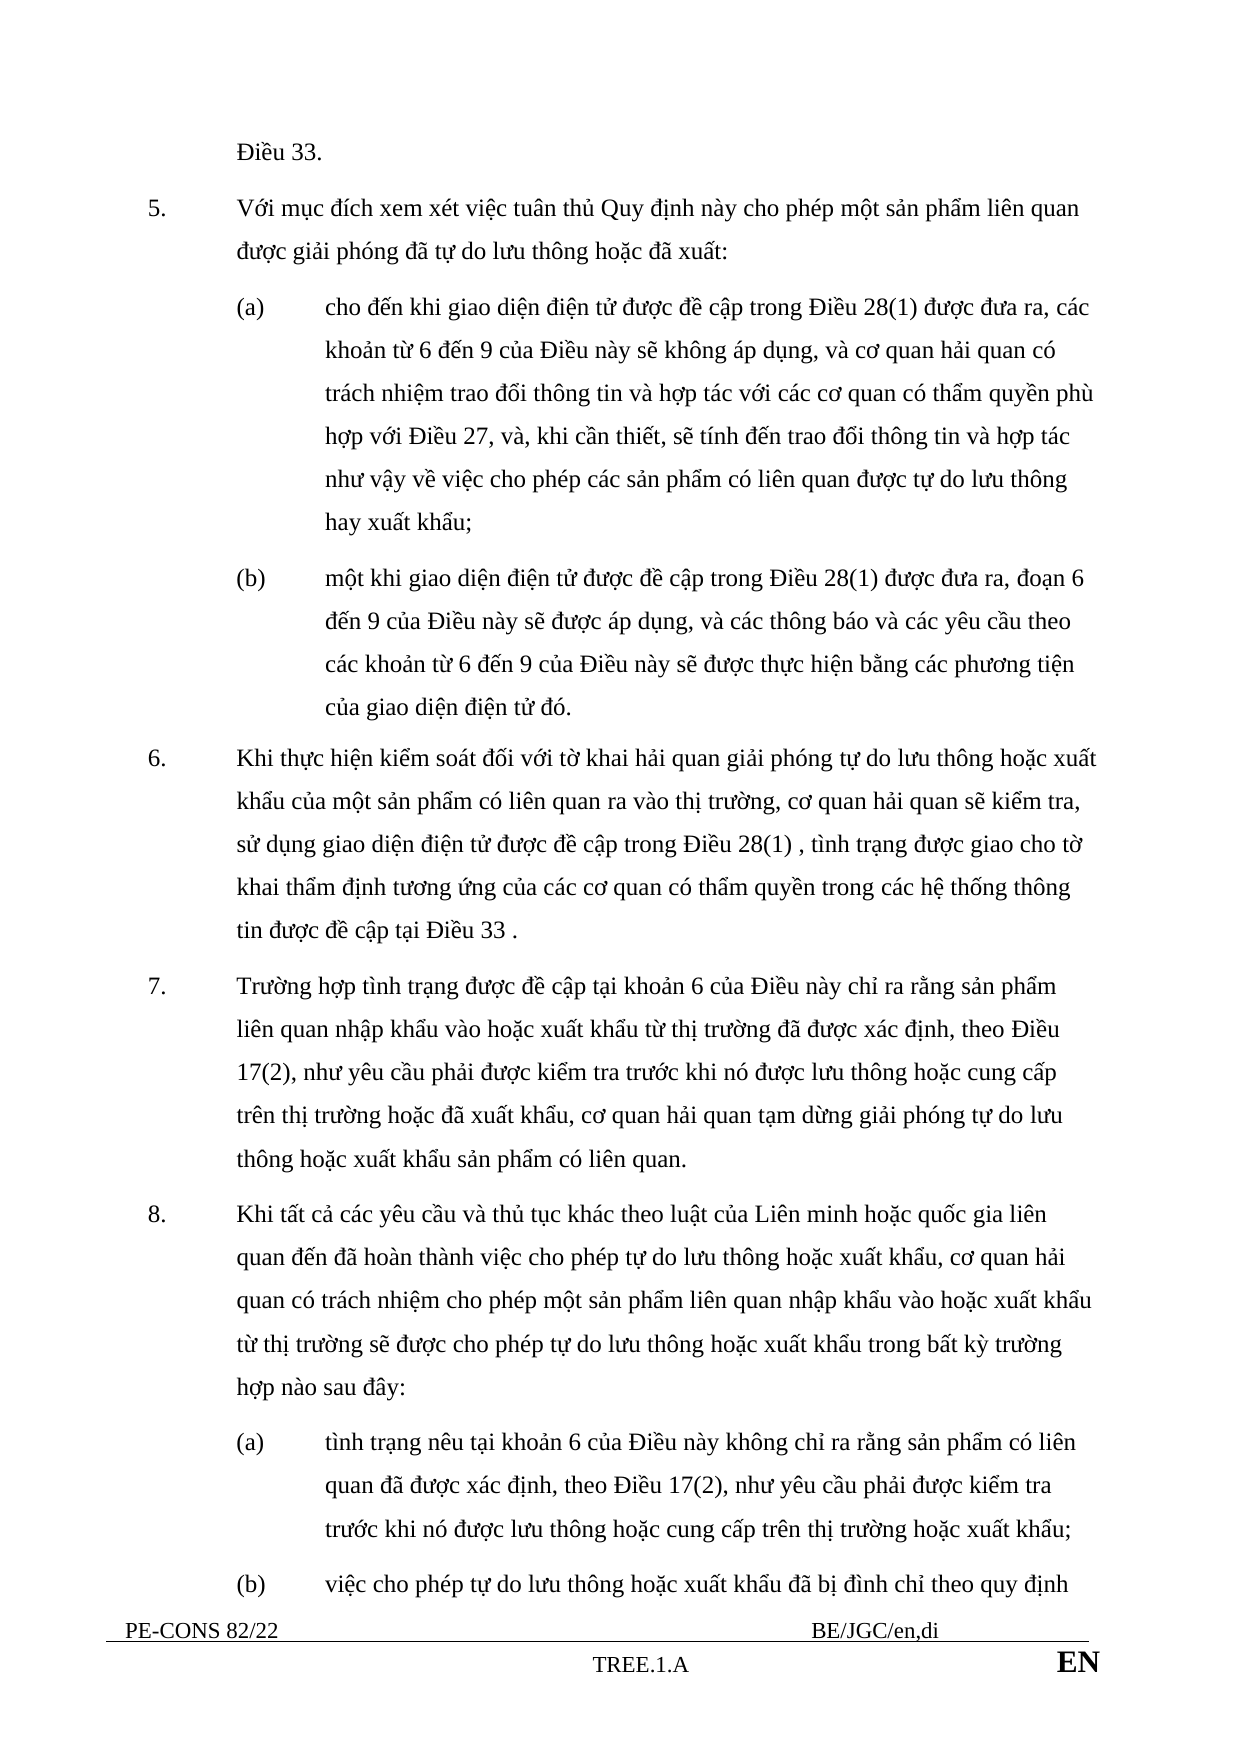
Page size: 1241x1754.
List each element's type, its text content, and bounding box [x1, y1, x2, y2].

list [236, 1569, 1099, 1598]
list Khi tất cả các yêu cầu và thủ tục khác theo luật của Liên minh hoặc quốc gia liên quan đến đã hoàn thành việc cho phép tự do lưu thông hoặc xuất khẩu, cơ quan hải quan có trách nhiệm cho phép một sản phẩm liên quan nhập khẩu vào hoặc xuất khẩu từ thị trường sẽ được cho phép tự do lưu thông hoặc xuất khẩu trong bất kỳ trường hợp nào sau đây: [148, 1199, 1099, 1401]
list Trường hợp tình trạng được đề cập tại khoản 6 của Điều này chỉ ra rằng sản phẩm liên quan nhập khẩu vào hoặc xuất khẩu từ thị trường đã được xác định, theo Điều 17(2), như yêu cầu phải được kiểm tra trước khi nó được lưu thông hoặc cung cấp trên thị trường hoặc đã xuất khẩu, cơ quan hải quan tạm dừng giải phóng tự do lưu thông hoặc xuất khẩu sản phẩm có liên quan. [148, 971, 1099, 1172]
list cho đến khi giao diện điện tử được đề cập trong Điều 28(1) được đưa ra, các khoản từ 6 đến 9 của Điều này sẽ không áp dụng, và cơ quan hải quan có trách nhiệm trao đổi thông tin và hợp tác với các cơ quan có thẩm quyền phù hợp với Điều 27, và, khi cần thiết, sẽ tính đến trao đổi thông tin và hợp tác như vậy về việc cho phép các sản phẩm có liên quan được tự do lưu thông hay xuất khẩu; [236, 292, 1099, 536]
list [148, 137, 1099, 166]
subtitle tình trạng nêu tại khoản 6 của Điều này không chỉ ra rằng sản phẩm có liên quan đã được xác định, theo Điều 17(2), như yêu cầu phải được kiểm tra trước khi nó được lưu thông hoặc cung cấp trên thị trường hoặc xuất khẩu; [236, 1427, 1107, 1542]
subtitle Với mục đích xem xét việc tuân thủ Quy định này cho phép một sản phẩm liên quan được giải phóng đã tự do lưu thông hoặc đã xuất: [148, 193, 1107, 265]
subtitle một khi giao diện điện tử được đề cập trong Điều 28(1) được đưa ra, đoạn 6 đến 9 của Điều này sẽ được áp dụng, và các thông báo và các yêu cầu theo các khoản từ 6 đến 9 của Điều này sẽ được thực hiện bằng các phương tiện của giao diện điện tử đó. [236, 563, 1107, 721]
list Khi thực hiện kiểm soát đối với tờ khai hải quan giải phóng tự do lưu thông hoặc xuất khẩu của một sản phẩm có liên quan ra vào thị trường, cơ quan hải quan sẽ kiểm tra, sử dụng giao diện điện tử được đề cập trong Điều 28(1) , tình trạng được giao cho tờ khai thẩm định tương ứng của các cơ quan có thẩm quyền trong các hệ thống thông tin được đề cập tại Điều 33 . [148, 743, 1099, 944]
